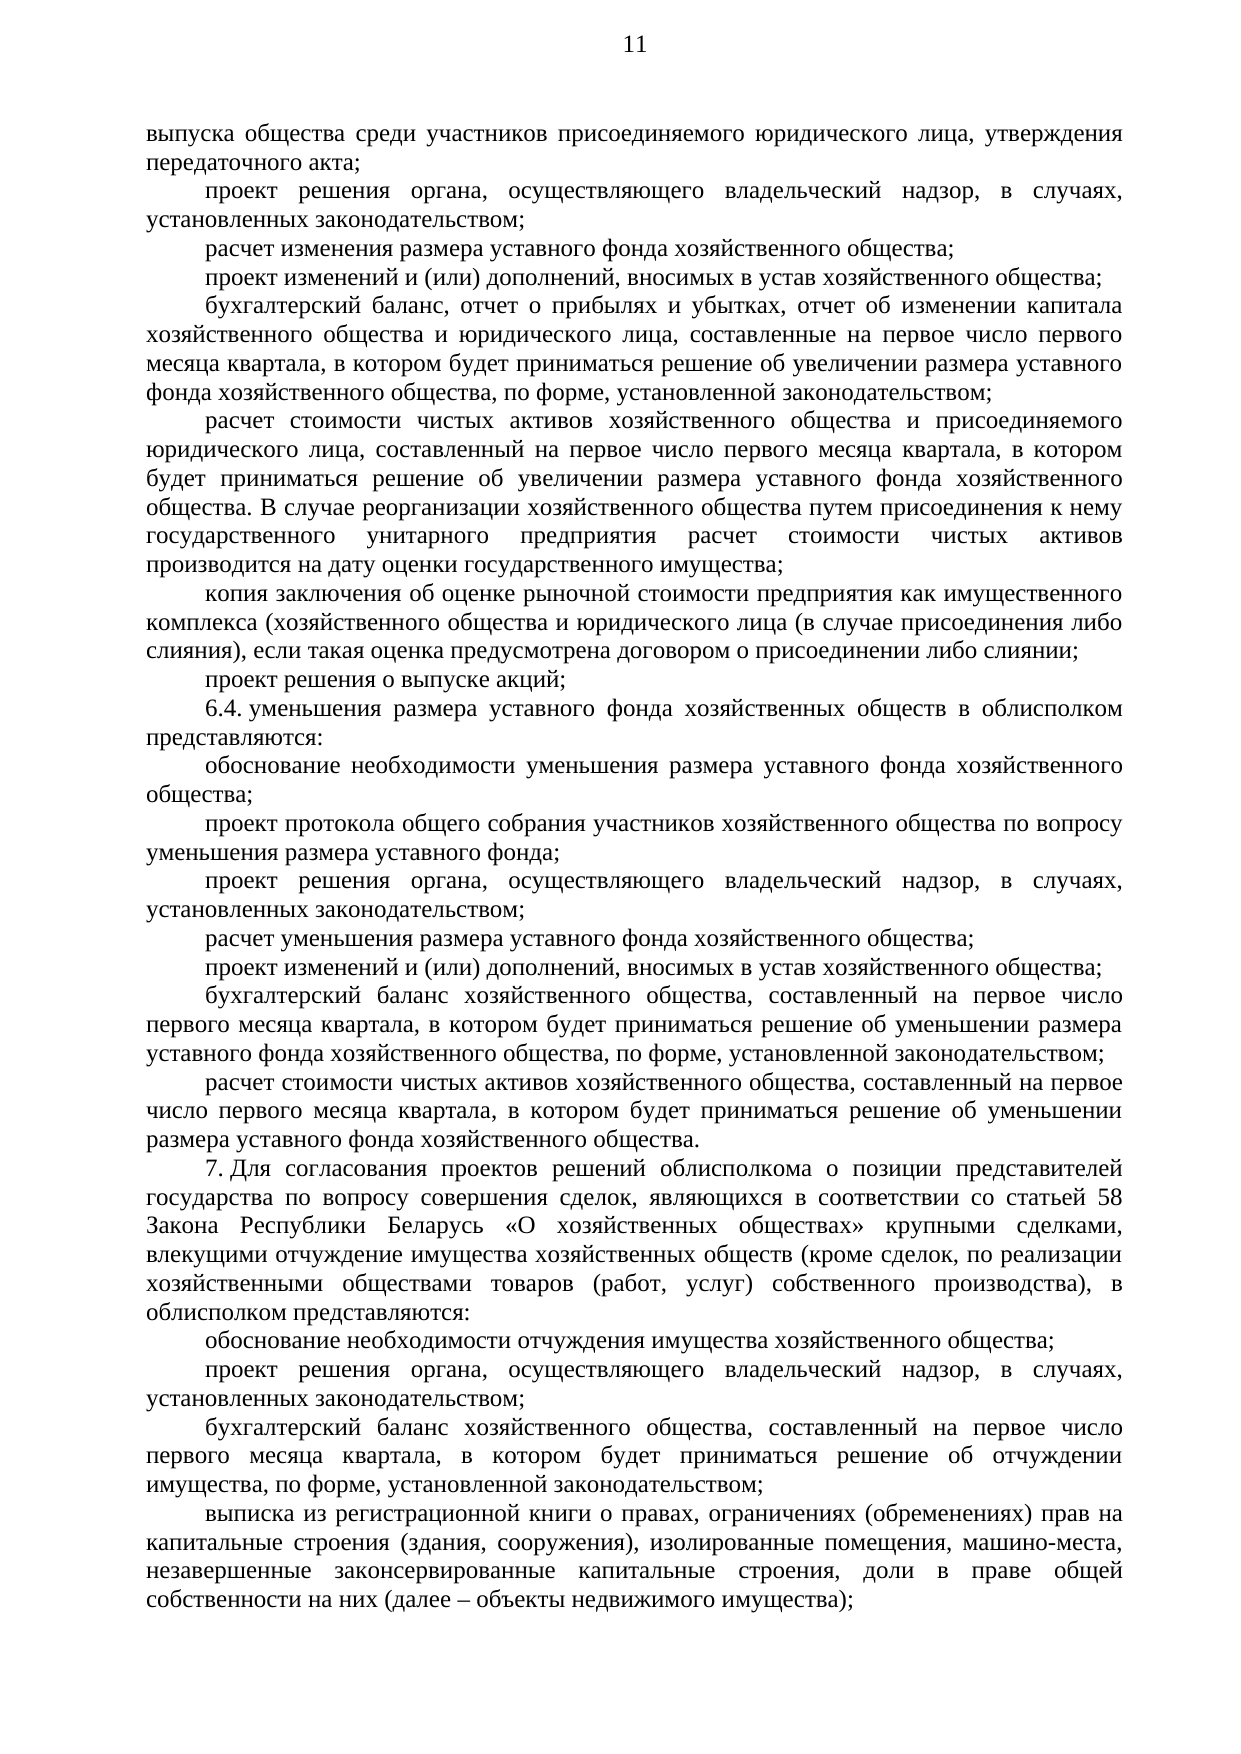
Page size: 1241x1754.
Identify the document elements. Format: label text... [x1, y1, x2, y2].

text проект решения органа, осуществляющего владельческий надзор, в случаях, установленных законодательством; [146, 1354, 1123, 1412]
text 6.4. уменьшения размера уставного фонда хозяйственных обществ в облисполком представляются: [146, 693, 1123, 751]
text проект решения органа, осуществляющего владельческий надзор, в случаях, установленных законодательством; [146, 866, 1123, 923]
text расчет стоимости чистых активов хозяйственного общества, составленный на первое число первого месяца квартала, в котором будет приниматься решение об уменьшении размера уставного фонда хозяйственного общества. [146, 1067, 1123, 1153]
text бухгалтерский баланс хозяйственного общества, составленный на первое число первого месяца квартала, в котором будет приниматься решение об уменьшении размера уставного фонда хозяйственного общества, по форме, установленной законодательством; [146, 981, 1123, 1067]
text проект изменений и (или) дополнений, вносимых в устав хозяйственного общества; [146, 952, 1123, 981]
text расчет стоимости чистых активов хозяйственного общества и присоединяемого юридического лица, составленный на первое число первого месяца квартала, в котором будет приниматься решение об увеличении размера уставного фонда хозяйственного общества. В случае реорганизации хозяйственного общества путем присоединения к нему государственного унитарного предприятия расчет стоимости чистых активов производится на дату оценки государственного имущества; [146, 406, 1123, 578]
text бухгалтерский баланс хозяйственного общества, составленный на первое число первого месяца квартала, в котором будет приниматься решение об отчуждении имущества, по форме, установленной законодательством; [146, 1412, 1123, 1498]
text расчет изменения размера уставного фонда хозяйственного общества; [146, 233, 1123, 262]
text проект решения органа, осуществляющего владельческий надзор, в случаях, установленных законодательством; [146, 176, 1123, 233]
text проект протокола общего собрания участников хозяйственного общества по вопросу уменьшения размера уставного фонда; [146, 808, 1123, 866]
text 7. Для согласования проектов решений облисполкома о позиции представителей государства по вопросу совершения сделок, являющихся в соответствии со статьей 58 Закона Республики Беларусь «О хозяйственных обществах» крупными сделками, влекущими отчуждение имущества хозяйственных обществ (кроме сделок, по реализации хозяйственными обществами товаров (работ, услуг) собственного производства), в облисполком представляются: [146, 1153, 1123, 1326]
text обоснование необходимости уменьшения размера уставного фонда хозяйственного общества; [146, 751, 1123, 808]
text проект изменений и (или) дополнений, вносимых в устав хозяйственного общества; [146, 262, 1123, 291]
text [146, 118, 1123, 176]
text выписка из регистрационной книги о правах, ограничениях (обременениях) прав на капитальные строения (здания, сооружения), изолированные помещения, машино-места, незавершенные законсервированные капитальные строения, доли в праве общей собственности на них (далее – объекты недвижимого имущества); [146, 1498, 1123, 1613]
text обоснование необходимости отчуждения имущества хозяйственного общества; [146, 1326, 1123, 1354]
text копия заключения об оценке рыночной стоимости предприятия как имущественного комплекса (хозяйственного общества и юридического лица (в случае присоединения либо слияния), если такая оценка предусмотрена договором о присоединении либо слиянии; [146, 578, 1123, 664]
text бухгалтерский баланс, отчет о прибылях и убытках, отчет об изменении капитала хозяйственного общества и юридического лица, составленные на первое число первого месяца квартала, в котором будет приниматься решение об увеличении размера уставного фонда хозяйственного общества, по форме, установленной законодательством; [146, 291, 1123, 406]
text расчет уменьшения размера уставного фонда хозяйственного общества; [146, 923, 1123, 952]
text проект решения о выпуске акций; [146, 664, 1123, 693]
